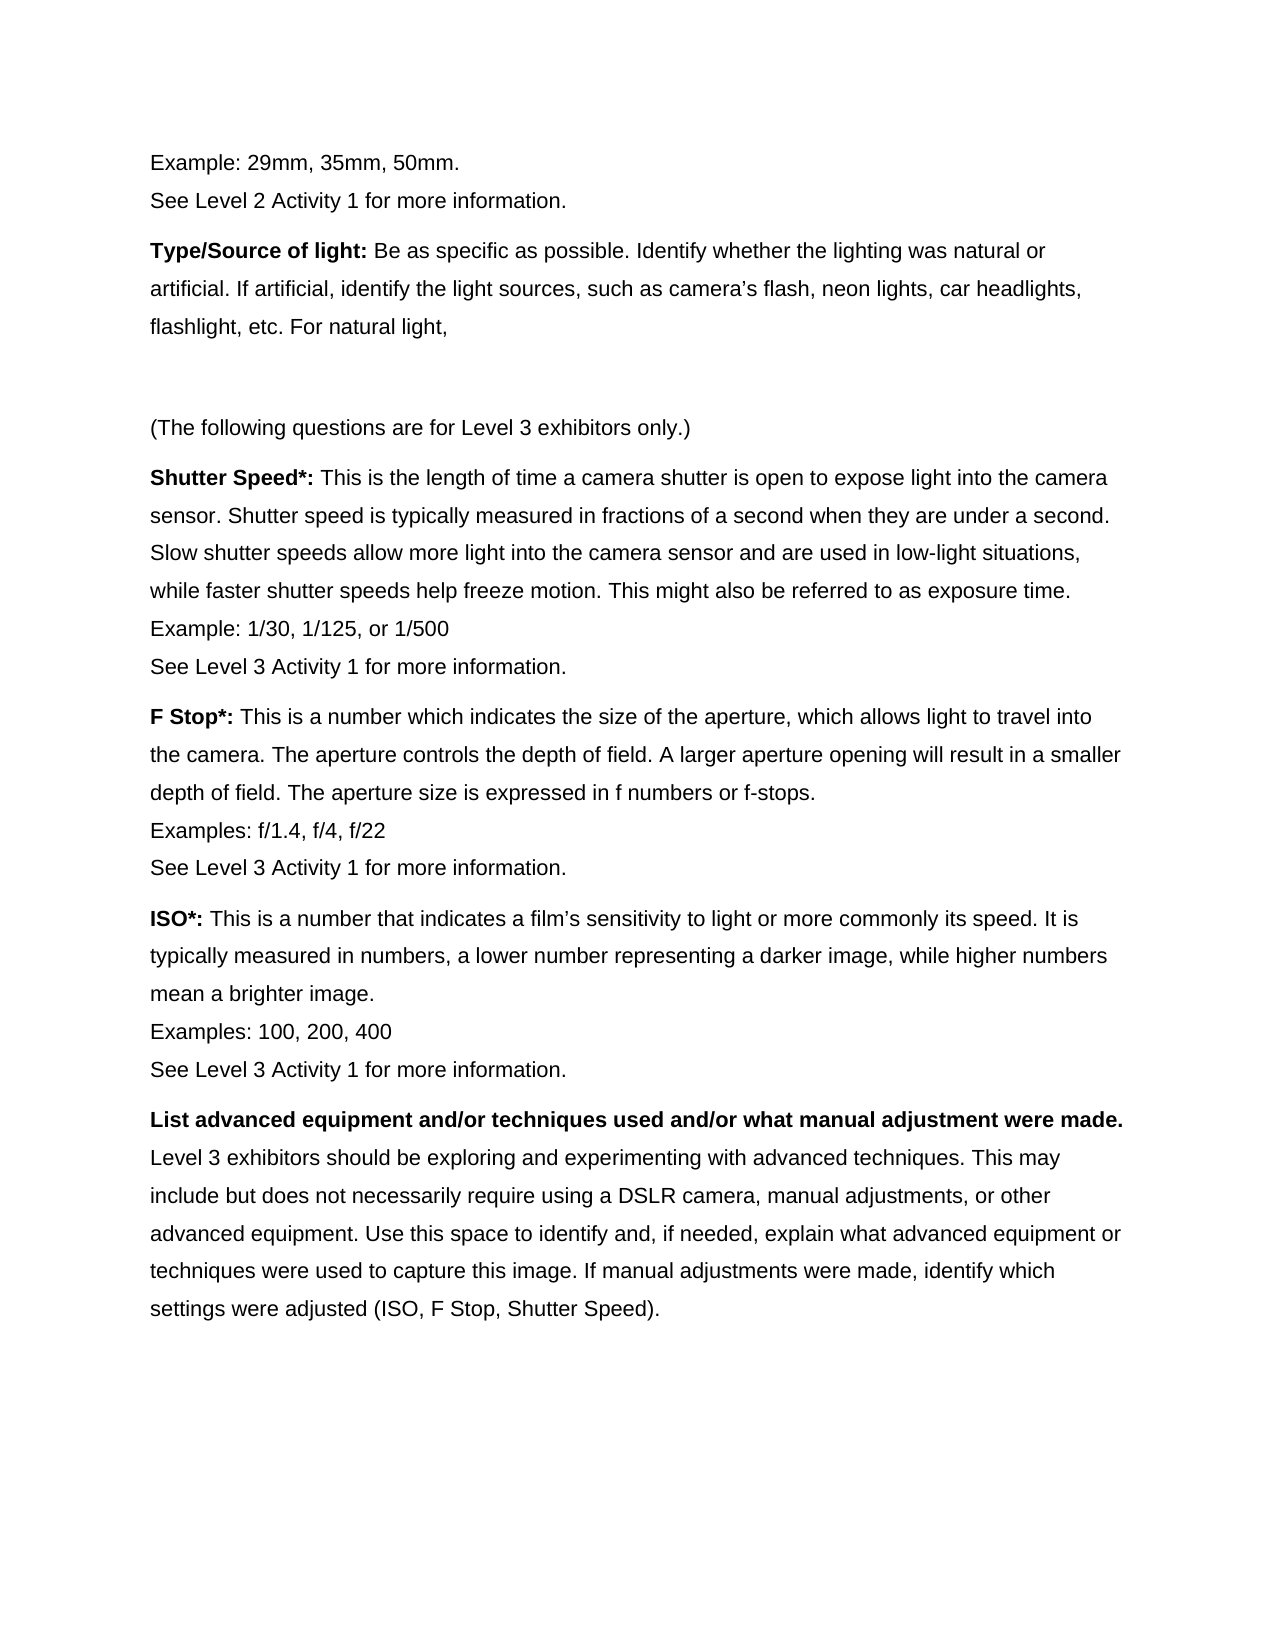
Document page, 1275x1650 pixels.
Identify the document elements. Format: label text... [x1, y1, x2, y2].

text Type/Source of light: Be as specific as possible. Identify whether the lighting was natural or artificial. If artificial, identify the light sources, such as camera’s flash, neon lights, car headlights, flashlight, etc. For natural light, [150, 238, 1125, 339]
text F Stop*: This is a number which indicates the size of the aperture, which allows light to travel into the camera. The aperture controls the depth of field. A larger aperture opening will result in a smaller depth of field. The aperture size is expressed in f numbers or f-stops. Examples: f/1.4, f/4, f/22 See Level 3 Activity 1 for more information. [150, 704, 1125, 881]
text ISO*: This is a number that indicates a film’s sensitivity to light or more commonly its speed. It is typically measured in numbers, a lower number representing a darker image, while higher numbers mean a brighter image. Examples: 100, 200, 400 See Level 3 Activity 1 for more information. [150, 906, 1125, 1082]
text (The following questions are for Level 3 exhibitors only.) [150, 414, 1125, 439]
text List advanced equipment and/or techniques used and/or what manual adjustment were made. Level 3 exhibitors should be exploring and experimenting with advanced techniques. This may include but does not necessarily require using a DSLR camera, manual adjustments, or other advanced equipment. Use this space to identify and, if needed, explain what advanced equipment or techniques were used to capture this image. If manual adjustments were made, identify which settings were adjusted (ISO, F Stop, Shutter Speed). [150, 1107, 1125, 1321]
text Shutter Speed*: This is the length of time a camera shutter is open to expose light into the camera sensor. Shutter speed is typically measured in fractions of a second when they are under a second. Slow shutter speeds allow more light into the camera sensor and are used in low-light situations, while faster shutter speeds help freeze motion. This might also be referred to as exposure time. Example: 1/30, 1/125, or 1/500 See Level 3 Activity 1 for more information. [150, 465, 1125, 679]
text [150, 150, 1125, 213]
